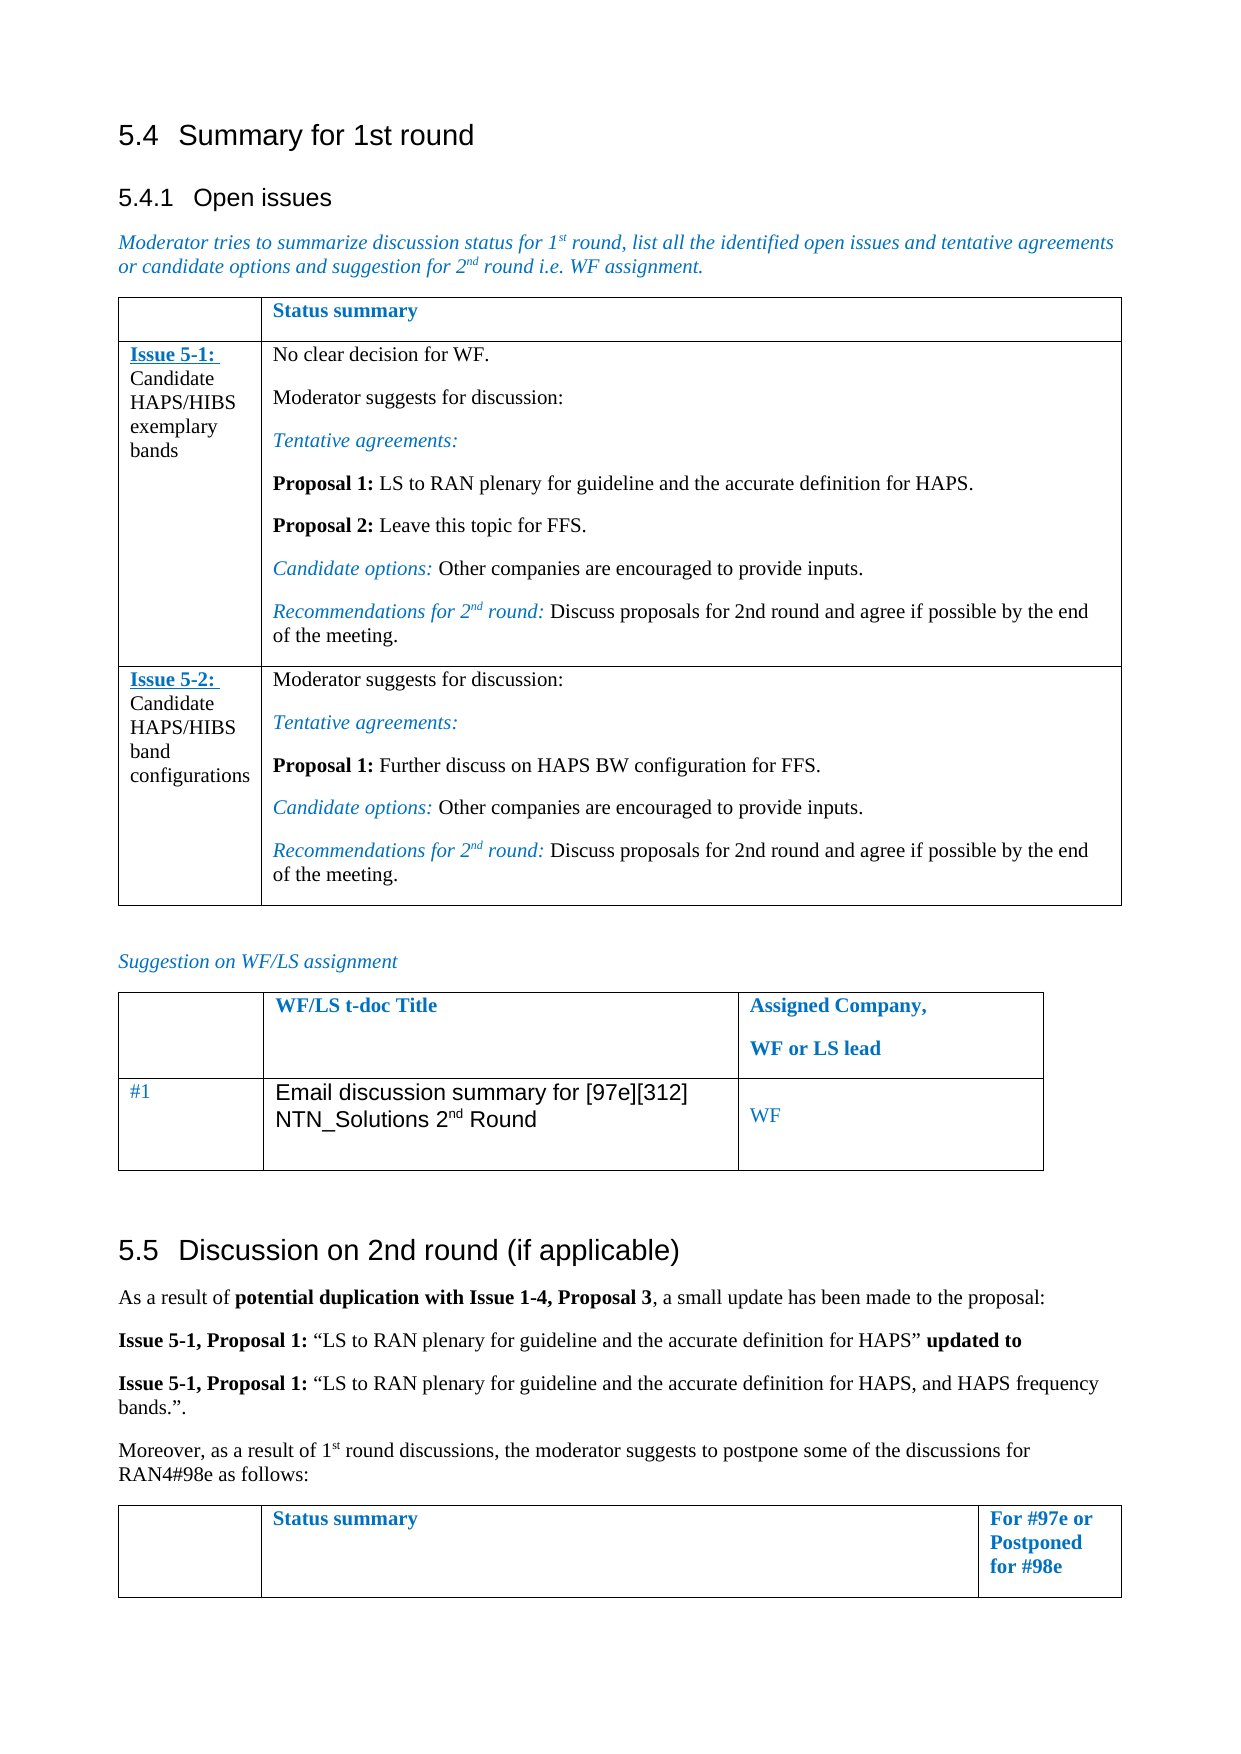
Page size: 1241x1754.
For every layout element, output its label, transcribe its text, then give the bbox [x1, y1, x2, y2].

subtitle Summary for 1st round [118, 118, 1122, 152]
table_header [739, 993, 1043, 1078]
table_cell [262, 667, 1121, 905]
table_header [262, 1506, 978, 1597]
subtitle Discussion on 2nd round (if applicable) [118, 1233, 1122, 1266]
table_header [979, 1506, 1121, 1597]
text Suggestion on WF/LS assignment [118, 949, 1122, 973]
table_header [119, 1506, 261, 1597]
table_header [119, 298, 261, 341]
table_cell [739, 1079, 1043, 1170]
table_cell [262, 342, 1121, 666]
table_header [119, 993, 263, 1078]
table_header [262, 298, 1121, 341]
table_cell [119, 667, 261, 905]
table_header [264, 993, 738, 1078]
text Moderator tries to summarize discussion status for 1st round, list all the identified open issues and tentative agreements or candidate options and suggestion for 2nd round i.e. WF assignment. [118, 230, 1122, 278]
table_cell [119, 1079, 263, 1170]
subtitle Open issues [118, 183, 1122, 212]
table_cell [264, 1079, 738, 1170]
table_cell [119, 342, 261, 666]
